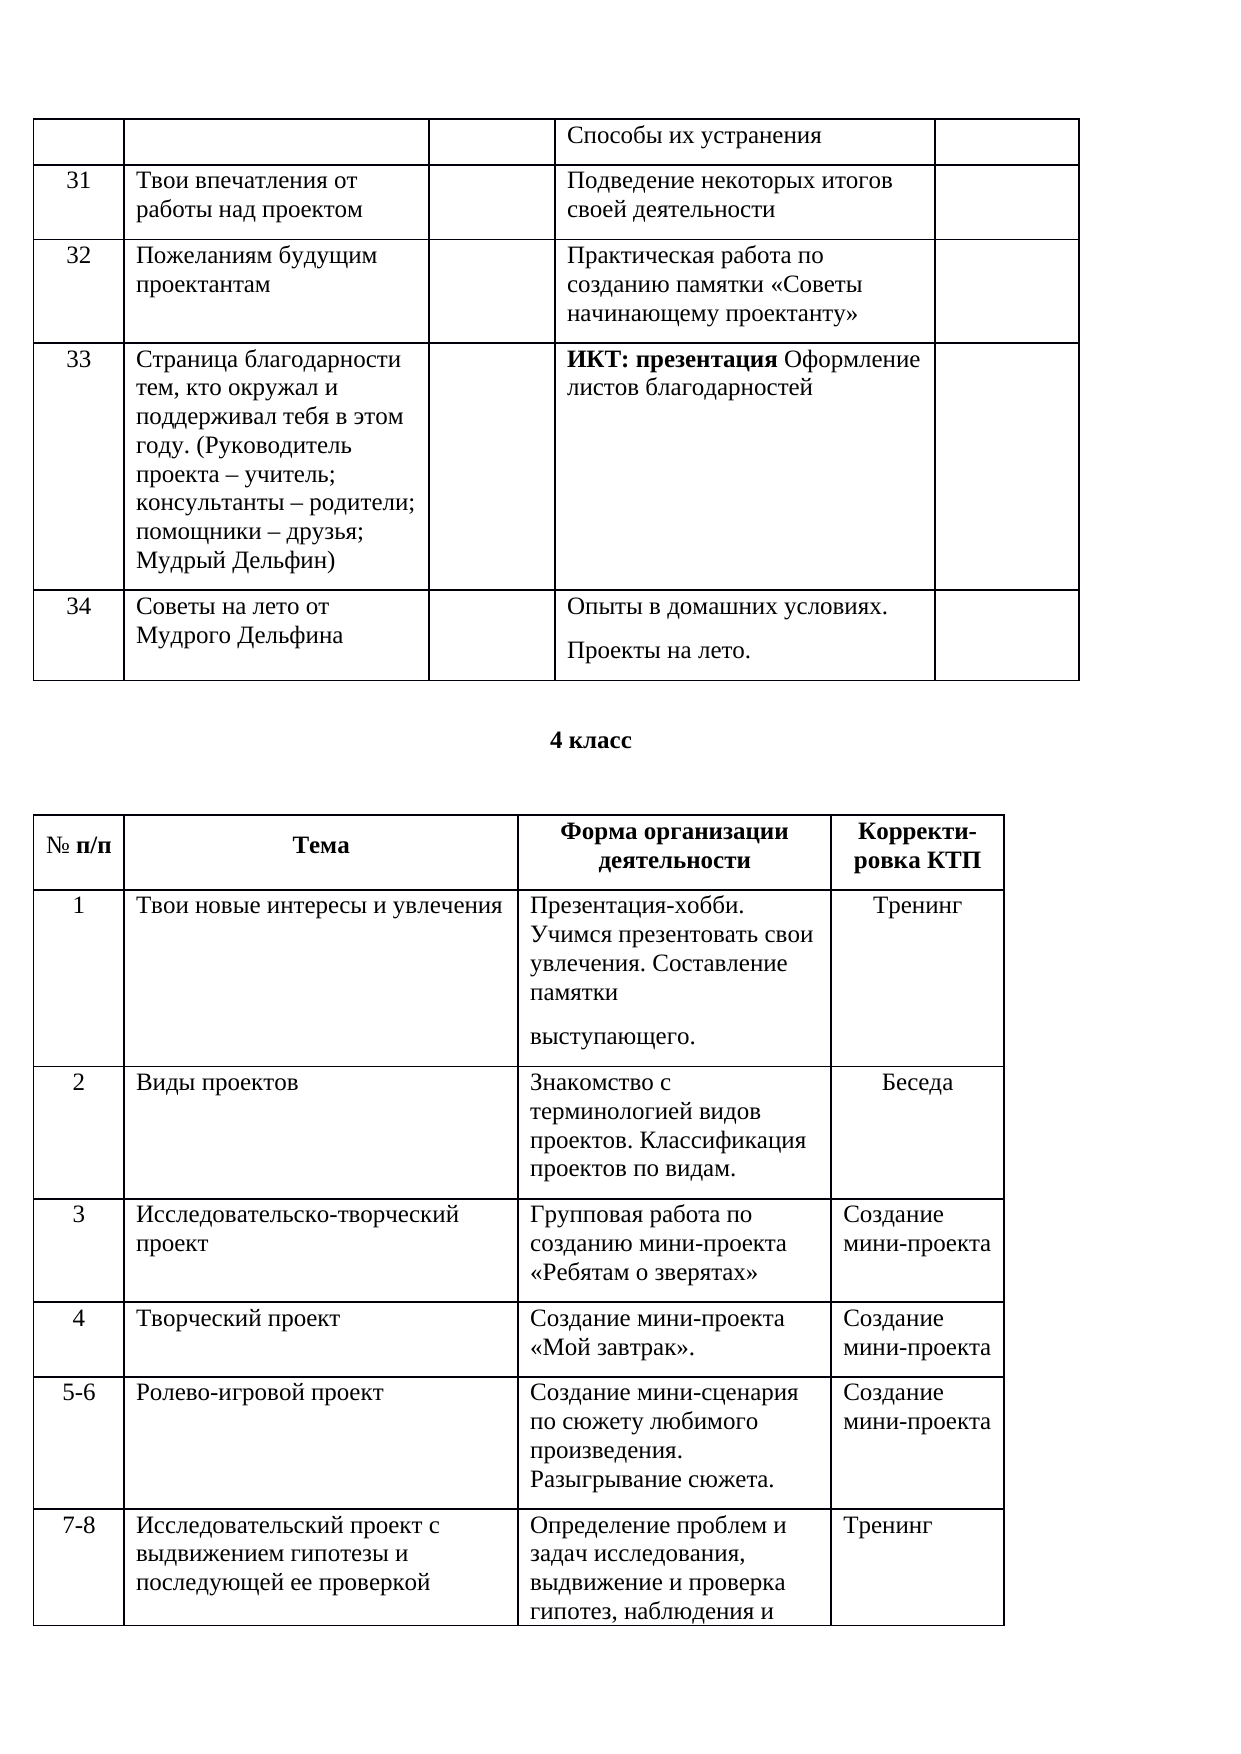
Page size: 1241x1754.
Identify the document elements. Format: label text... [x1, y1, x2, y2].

table_cell [430, 166, 554, 239]
table_cell Советы на лето от Мудрого Дельфина [125, 591, 428, 680]
table_cell Создание мини-проекта [832, 1200, 1003, 1301]
text 4 класс [44, 726, 1137, 754]
table_cell [430, 120, 554, 164]
table_header № п/п [34, 816, 123, 889]
table_cell [936, 591, 1078, 680]
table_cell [519, 1510, 830, 1625]
table_cell 5-6 [34, 1378, 123, 1508]
table_cell 30 [34, 120, 123, 164]
table_cell 34 [34, 591, 123, 680]
table_cell 2 [34, 1067, 123, 1198]
table_cell Групповая работа по созданию мини-проекта «Ребятам о зверятах» [519, 1200, 830, 1301]
table_cell Создание мини-проекта [832, 1378, 1003, 1508]
table_cell Создание мини-проекта [832, 1303, 1003, 1376]
table_cell 4 [34, 1303, 123, 1376]
table_cell Пожеланиям будущим проектантам [125, 240, 428, 342]
table_cell [936, 344, 1078, 589]
table_cell Беседа [832, 1067, 1003, 1198]
table_cell 3 [34, 1200, 123, 1301]
table_cell Создание мини-сценария по сюжету любимого произведения. Разыгрывание сюжета. [519, 1378, 830, 1508]
table_cell 1 [34, 891, 123, 1066]
table_cell Исследовательско-творческий проект [125, 1200, 517, 1301]
table_cell Опыты в домашних условиях. Проекты на лето. [556, 591, 934, 680]
table_cell 33 [34, 344, 123, 589]
table_header Корректи-ровка КТП [832, 816, 1003, 889]
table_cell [125, 120, 428, 164]
table_cell 7-8 [34, 1510, 123, 1625]
table_cell Знакомство с терминологией видов проектов. Классификация проектов по видам. [519, 1067, 830, 1198]
table_cell [936, 166, 1078, 239]
table_cell 31 [34, 166, 123, 239]
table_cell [556, 120, 934, 164]
table_cell Страница благодарности тем, кто окружал и поддерживал тебя в этом году. (Руководитель проекта – учитель; консультанты – родители; помощники – друзья; Мудрый Дельфин) [125, 344, 428, 589]
table_cell Подведение некоторых итогов своей деятельности [556, 166, 934, 239]
table_cell [430, 240, 554, 342]
table_cell ИКТ: презентация Оформление листов благодарностей [556, 344, 934, 589]
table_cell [125, 1510, 517, 1625]
table_cell Тренинг [832, 891, 1003, 1066]
table_cell Виды проектов [125, 1067, 517, 1198]
table_cell Твои впечатления от работы над проектом [125, 166, 428, 239]
table_cell [936, 120, 1078, 164]
table_cell Творческий проект [125, 1303, 517, 1376]
table_cell Практическая работа по созданию памятки «Советы начинающему проектанту» [556, 240, 934, 342]
table_cell Тренинг [832, 1510, 1003, 1625]
table_cell [430, 591, 554, 680]
table_cell [430, 344, 554, 589]
table_cell Твои новые интересы и увлечения [125, 891, 517, 1066]
table_header Форма организации деятельности [519, 816, 830, 889]
table_header Тема [125, 816, 517, 889]
table_cell [936, 240, 1078, 342]
table_cell Создание мини-проекта «Мой завтрак». [519, 1303, 830, 1376]
table_cell Ролево-игровой проект [125, 1378, 517, 1508]
table_cell Презентация-хобби. Учимся презентовать свои увлечения. Составление памятки выступающего. [519, 891, 830, 1066]
table_cell 32 [34, 240, 123, 342]
